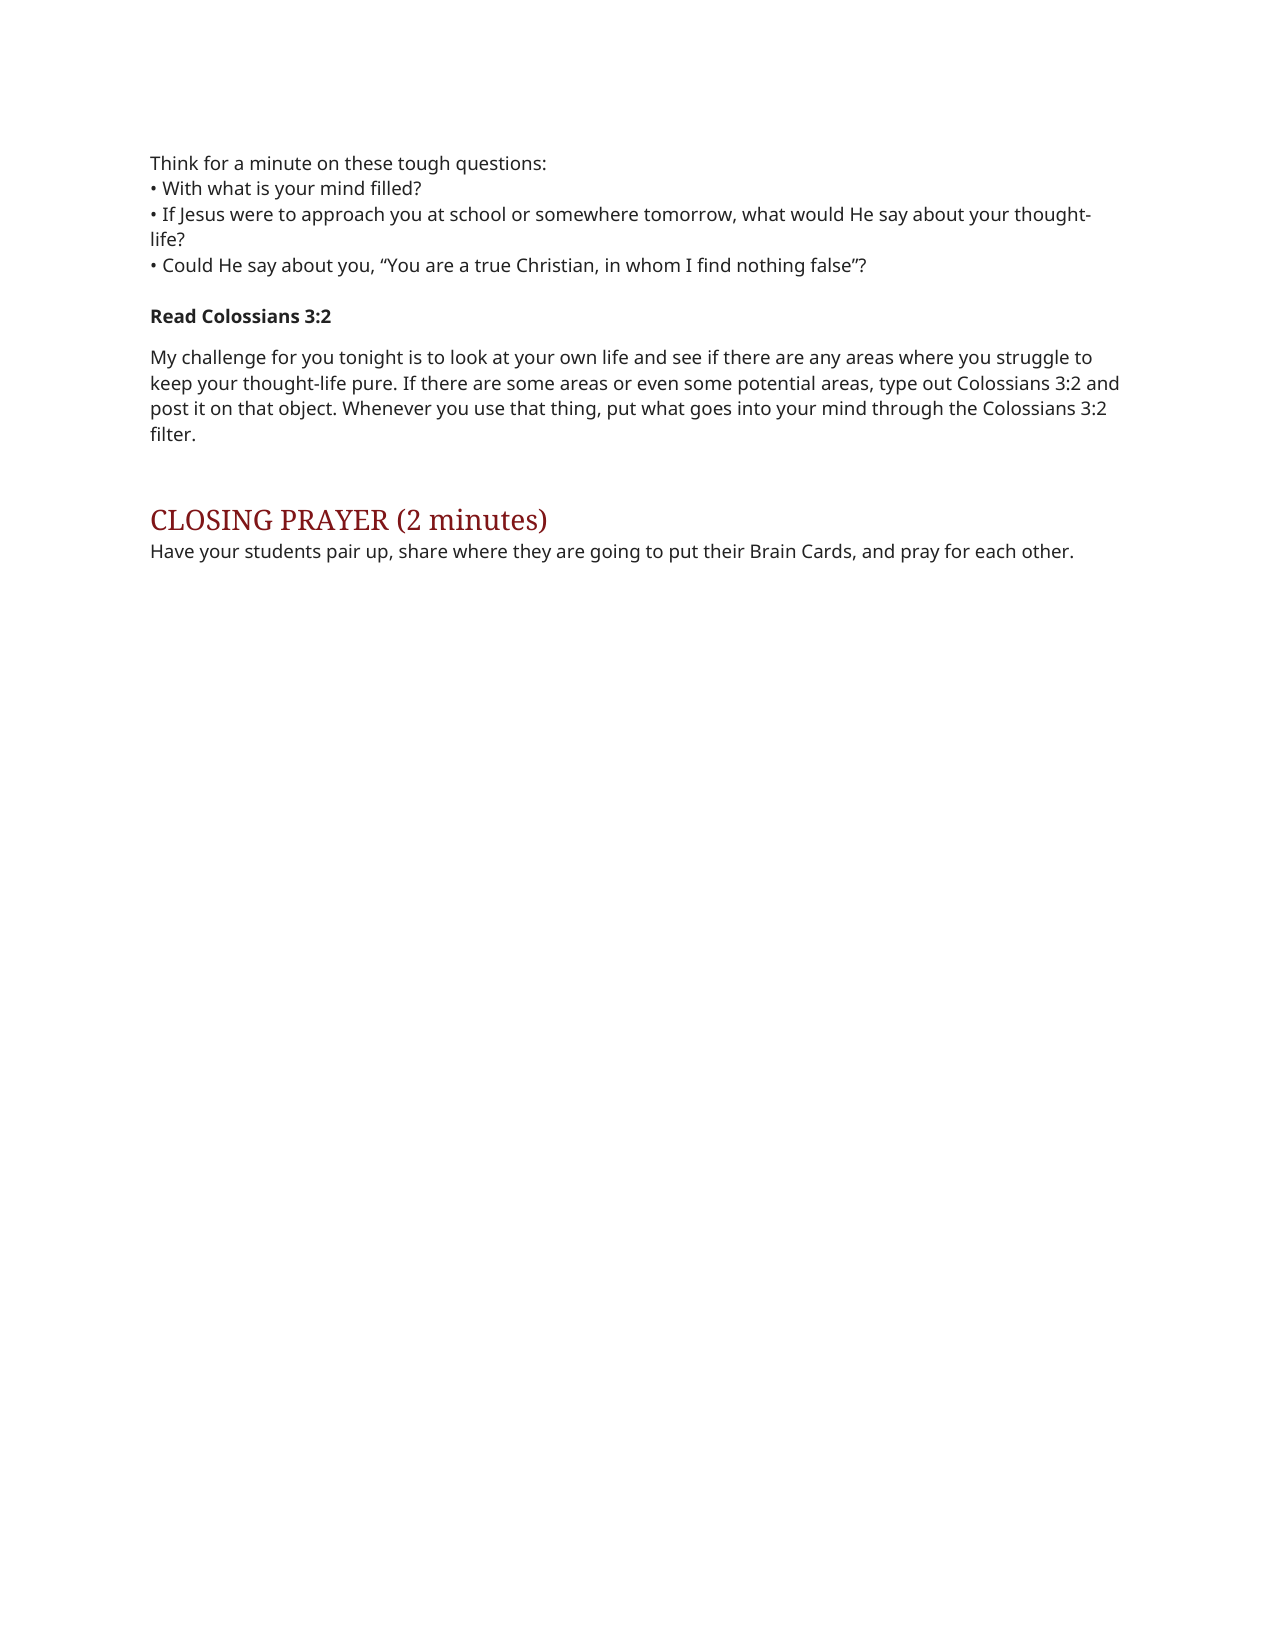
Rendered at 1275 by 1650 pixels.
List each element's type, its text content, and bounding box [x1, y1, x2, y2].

text My challenge for you tonight is to look at your own life and see if there are any areas where you struggle to keep your thought-life pure. If there are some areas or even some potential areas, type out Colossians 3:2 and post it on that object. Whenever you use that thing, put what goes into your mind through the Colossians 3:2 filter. [150, 344, 1125, 446]
text CLOSING PRAYER (2 minutes) [150, 462, 1125, 539]
text Think for a minute on these tough questions: • With what is your mind filled? • If Jesus were to approach you at school or somewhere tomorrow, what would He say about your thought-life? • Could He say about you, “You are a true Christian, in whom I find nothing false”? Read Colossians 3:2 [150, 150, 1125, 329]
text Have your students pair up, share where they are going to put their Brain Cards, and pray for each other. [150, 539, 1125, 564]
